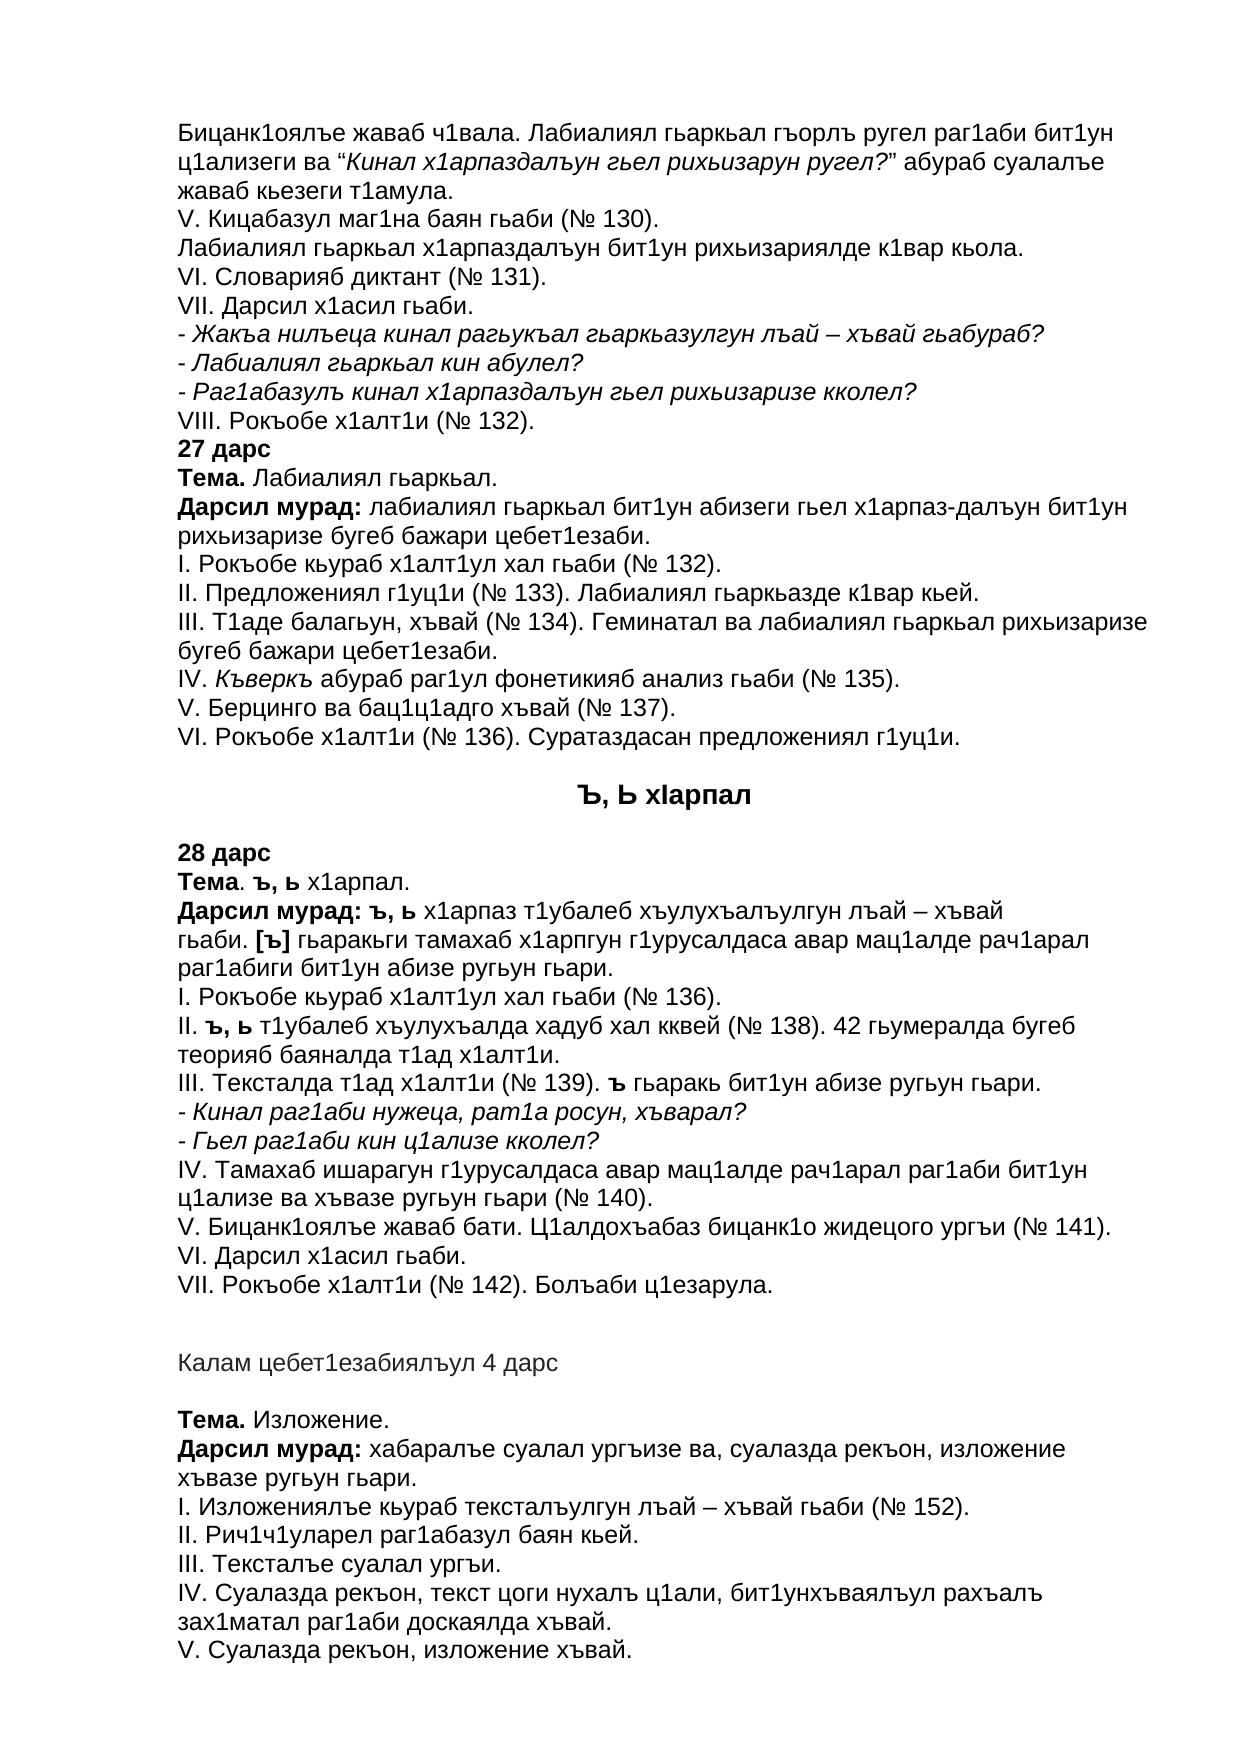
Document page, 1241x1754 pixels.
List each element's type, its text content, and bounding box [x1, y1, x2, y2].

text I. Рокъобе кьураб х1алт1ул хал гьаби (№ 132). [177, 549, 1152, 578]
text II. ъ, ь т1убалеб хъулухъалда хадуб хал кквей (№ 138). 42 гьумералда бугеб теорияб баяналда т1ад х1алт1и. [177, 1011, 1152, 1068]
text Ъ, Ь хIарпал [177, 778, 1152, 811]
text V. Бицанк1оялъе жаваб бати. Ц1алдохъабаз бицанк1о жидецого ургъи (№ 141). [177, 1212, 1152, 1241]
text VI. Рокъобе х1алт1и (№ 136). Суратаздасан предложениял г1уц1и. [177, 722, 1152, 751]
text I. Рокъобе кьураб х1алт1ул хал гьаби (№ 136). [177, 982, 1152, 1011]
text Дарсил мурад: хабаралъе суалал ургъизе ва, суалазда рекъон, изложение хъвазе ругьун гьари. [177, 1434, 1152, 1492]
text IV. Суалазда рекъон, текст цоги нухалъ ц1али, бит1унхъваялъул рахъалъ зах1матал раг1аби доскаялда хъвай. [177, 1578, 1152, 1635]
text V. Кицабазул маг1на баян гьаби (№ 130). [177, 204, 1152, 233]
text IV. Тамахаб ишарагун г1урусалдаса авар мац1алде рач1арал раг1аби бит1ун ц1ализе ва хъвазе ругьун гьари (№ 140). [177, 1155, 1152, 1212]
text 27 дарс [177, 434, 1152, 463]
text VI. Дарсил х1асил гьаби. [177, 1241, 1152, 1270]
text III. Тексталъе суалал ургъи. [177, 1549, 1152, 1578]
text 28 дарс [177, 838, 1152, 867]
text Дарсил мурад: лабиалиял гьаркьал бит1ун абизеги гьел х1арпаз-далъун бит1ун рихьизаризе бугеб бажари цебет1езаби. [177, 492, 1152, 549]
text - Кинал раг1аби нужеца, рат1а росун, хъварал? [177, 1097, 1152, 1126]
text Тема. Лабиалиял гьаркьал. [177, 463, 1152, 492]
text - Гьел раг1аби кин ц1ализе кколел? [177, 1126, 1152, 1155]
text III. Тексталда т1ад х1алт1и (№ 139). ъ гьаракь бит1ун абизе ругьун гьари. [177, 1068, 1152, 1097]
text III. Т1аде балагьун, хъвай (№ 134). Геминатал ва лабиалиял гьаркьал рихьизаризе бугеб бажари цебет1езаби. [177, 607, 1152, 664]
text Тема. ъ, ь х1арпал. [177, 867, 1152, 896]
text Лабиалиял гьаркьал х1арпаздалъун бит1ун рихьизариялде к1вар кьола. [177, 233, 1152, 262]
text II. Рич1ч1уларел раг1абазул баян кьей. [177, 1520, 1152, 1549]
text IV. Къверкъ абураб раг1ул фонетикияб анализ гьаби (№ 135). [177, 664, 1152, 693]
text VIII. Рокъобе х1алт1и (№ 132). [177, 406, 1152, 434]
text - Лабиалиял гьаркьал кин абулел? [177, 348, 1152, 377]
text VII. Дарсил х1асил гьаби. [177, 291, 1152, 319]
text V. Берцинго ва бац1ц1адго хъвай (№ 137). [177, 693, 1152, 722]
text I. Изложениялъе кьураб тексталъулгун лъай – хъвай гьаби (№ 152). [177, 1492, 1152, 1520]
text Дарсил мурад: ъ, ь х1арпаз т1убалеб хъулухъалъулгун лъай – хъвай гьаби. [ъ] гьаракьги тамахаб х1арпгун г1урусалдаса авар мац1алде рач1арал раг1абиги бит1ун абизе ругьун гьари. [177, 896, 1152, 982]
text - Раг1абазулъ кинал х1арпаздалъун гьел рихьизаризе кколел? [177, 377, 1152, 406]
text - Жакъа нилъеца кинал рагьукъал гьаркьазулгун лъай – хъвай гьабураб? [177, 319, 1152, 348]
text VI. Словарияб диктант (№ 131). [177, 262, 1152, 291]
text VII. Рокъобе х1алт1и (№ 142). Болъаби ц1езарула. [177, 1270, 1152, 1298]
text Бицанк1оялъе жаваб ч1вала. Лабиалиял гьаркьал гъорлъ ругел раг1аби бит1ун ц1ализеги ва “Кинал х1арпаздалъун гьел рихьизарун ругел?” абураб суалалъе жаваб кьезеги т1амула. [177, 118, 1152, 204]
text V. Суалазда рекъон, изложение хъвай. [177, 1635, 1152, 1664]
text Тема. Изложение. [177, 1405, 1152, 1434]
text Калам цебет1езабиялъул 4 дарс [177, 1326, 1152, 1377]
text II. Предложениял г1уц1и (№ 133). Лабиалиял гьаркьазде к1вар кьей. [177, 578, 1152, 607]
